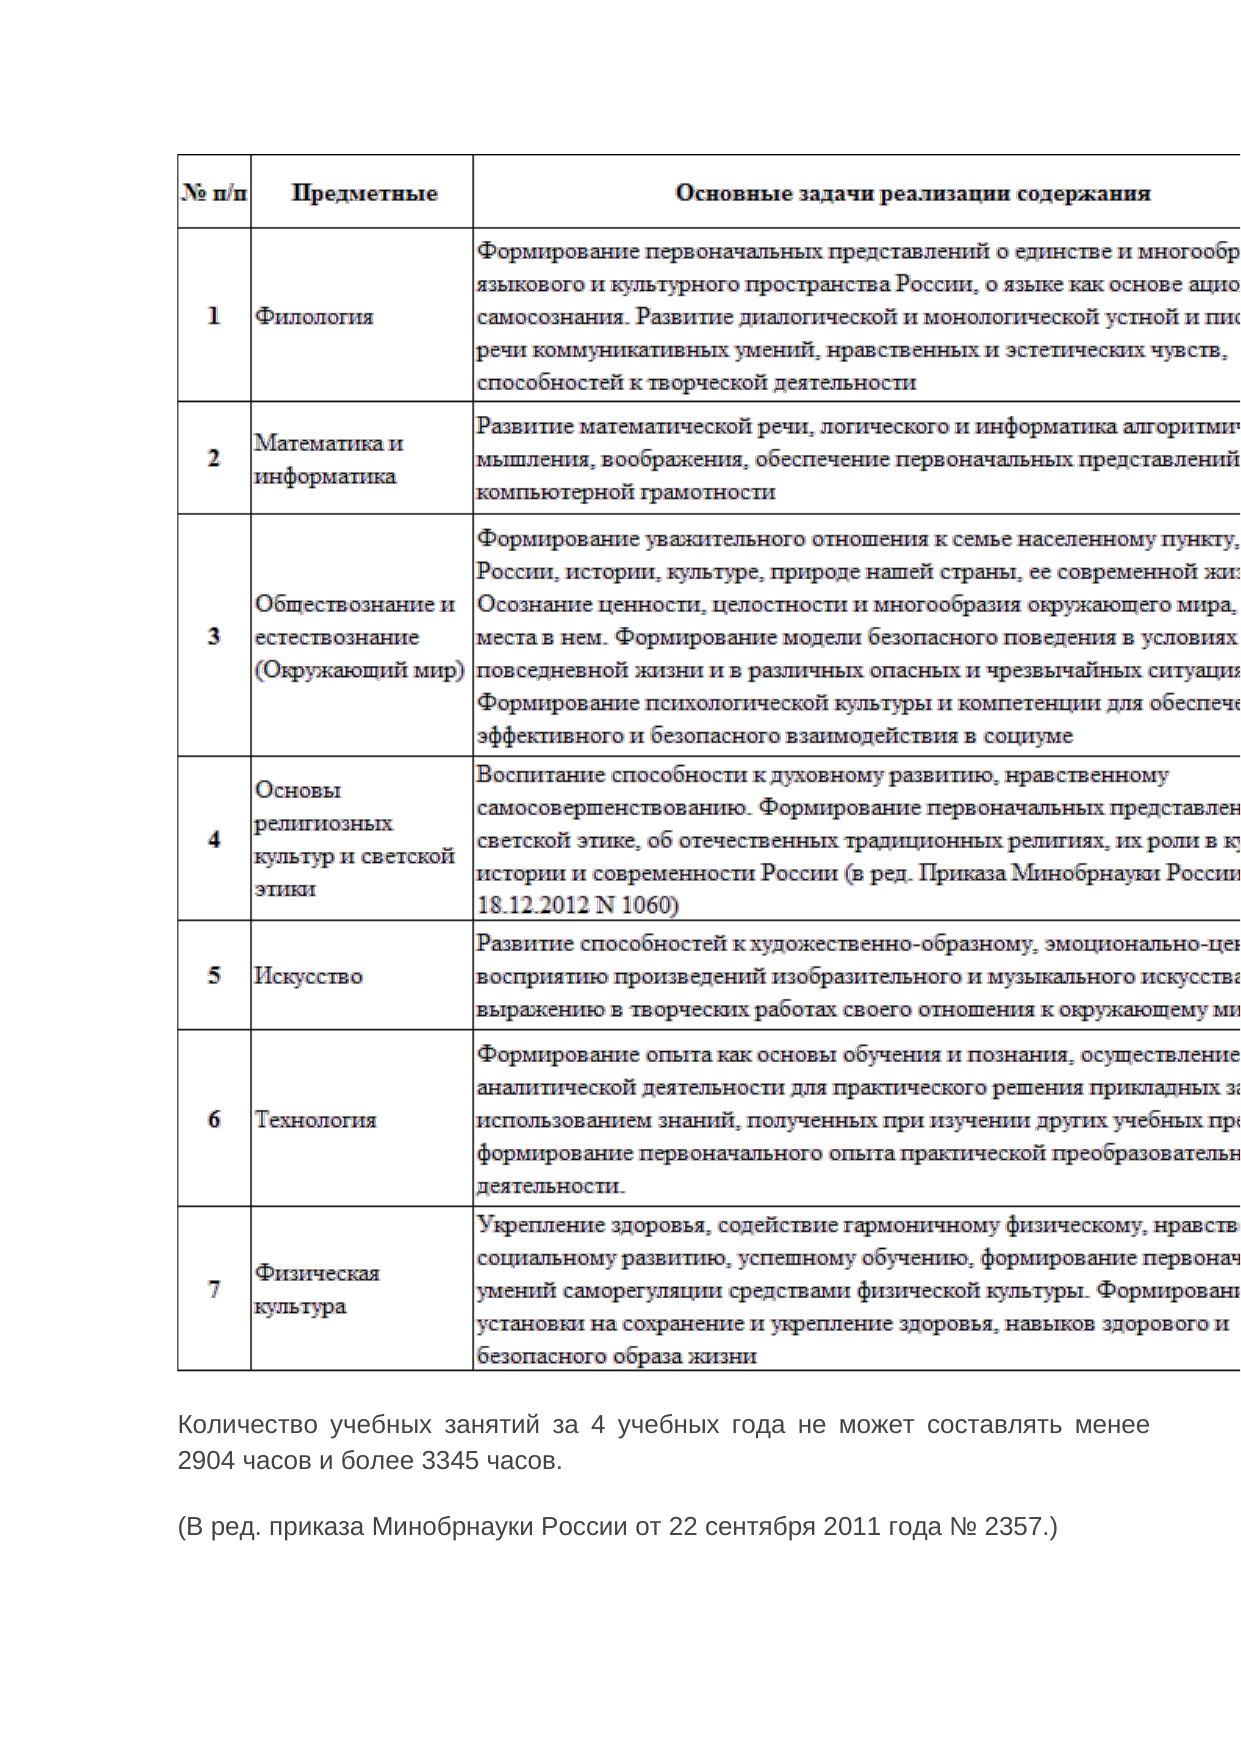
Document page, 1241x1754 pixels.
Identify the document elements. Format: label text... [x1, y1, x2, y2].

text (В ред. приказа Минобрнауки России от 22 сентября 2011 года № 2357.) [177, 1504, 1152, 1541]
picture [177, 154, 1241, 1373]
text Количество учебных занятий за 4 учебных года не может составлять менее 2904 часов и более 3345 часов. [177, 1402, 1152, 1475]
